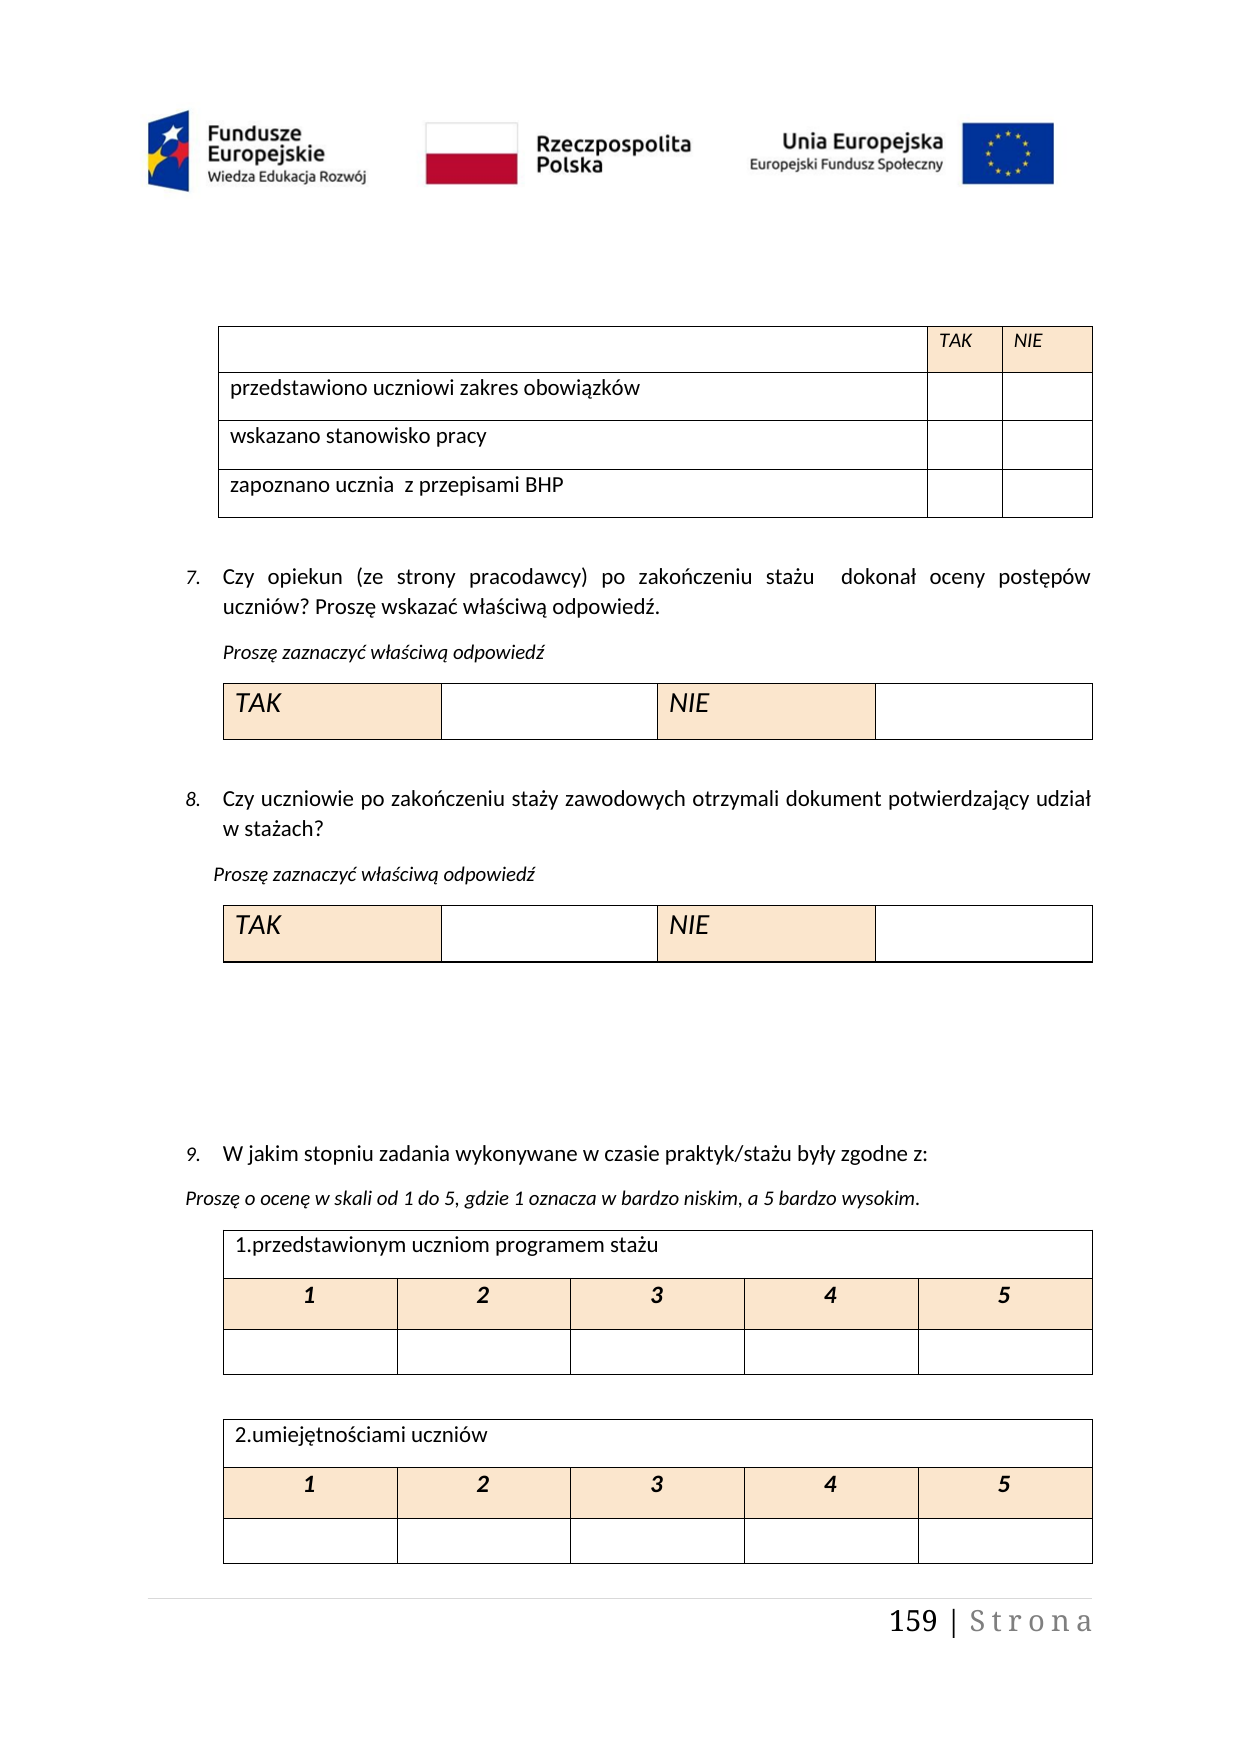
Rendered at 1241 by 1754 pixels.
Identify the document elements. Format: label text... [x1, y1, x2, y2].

list Czy opiekun (ze strony pracodawcy) po zakończeniu stażu dokonał oceny postępów uczniów? Proszę wskazać właściwą odpowiedź. [185, 562, 1092, 620]
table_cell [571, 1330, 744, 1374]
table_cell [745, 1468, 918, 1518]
list W jakim stopniu zadania wykonywane w czasie praktyk/stażu były zgodne z: [185, 1139, 1092, 1167]
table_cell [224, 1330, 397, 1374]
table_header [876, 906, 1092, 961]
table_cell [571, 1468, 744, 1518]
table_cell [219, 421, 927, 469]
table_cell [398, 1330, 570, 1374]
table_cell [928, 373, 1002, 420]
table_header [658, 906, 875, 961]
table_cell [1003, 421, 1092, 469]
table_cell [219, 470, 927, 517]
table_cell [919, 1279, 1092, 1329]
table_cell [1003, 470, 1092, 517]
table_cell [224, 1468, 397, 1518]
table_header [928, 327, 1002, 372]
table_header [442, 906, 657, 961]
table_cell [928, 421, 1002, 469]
text Proszę zaznaczyć właściwą odpowiedź [185, 861, 1092, 887]
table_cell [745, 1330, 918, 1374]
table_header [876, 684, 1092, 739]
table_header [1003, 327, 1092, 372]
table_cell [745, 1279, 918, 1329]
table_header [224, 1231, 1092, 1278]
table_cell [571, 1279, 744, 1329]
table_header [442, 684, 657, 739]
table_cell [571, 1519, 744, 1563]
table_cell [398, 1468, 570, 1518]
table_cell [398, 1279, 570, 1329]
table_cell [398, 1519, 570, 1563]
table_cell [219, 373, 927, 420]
list Czy uczniowie po zakończeniu staży zawodowych otrzymali dokument potwierdzający udział w stażach? [185, 784, 1092, 842]
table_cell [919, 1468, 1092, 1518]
text Proszę o ocenę w skali od 1 do 5, gdzie 1 oznacza w bardzo niskim, a 5 bardzo wysokim. [185, 1186, 1092, 1211]
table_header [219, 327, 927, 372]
picture [128, 90, 1074, 212]
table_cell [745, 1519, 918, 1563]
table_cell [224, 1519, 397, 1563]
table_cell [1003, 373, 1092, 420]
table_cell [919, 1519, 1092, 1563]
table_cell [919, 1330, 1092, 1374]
text Proszę zaznaczyć właściwą odpowiedź [223, 639, 1092, 664]
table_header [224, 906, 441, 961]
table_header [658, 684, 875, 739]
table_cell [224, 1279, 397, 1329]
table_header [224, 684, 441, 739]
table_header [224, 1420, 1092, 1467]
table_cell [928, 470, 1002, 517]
